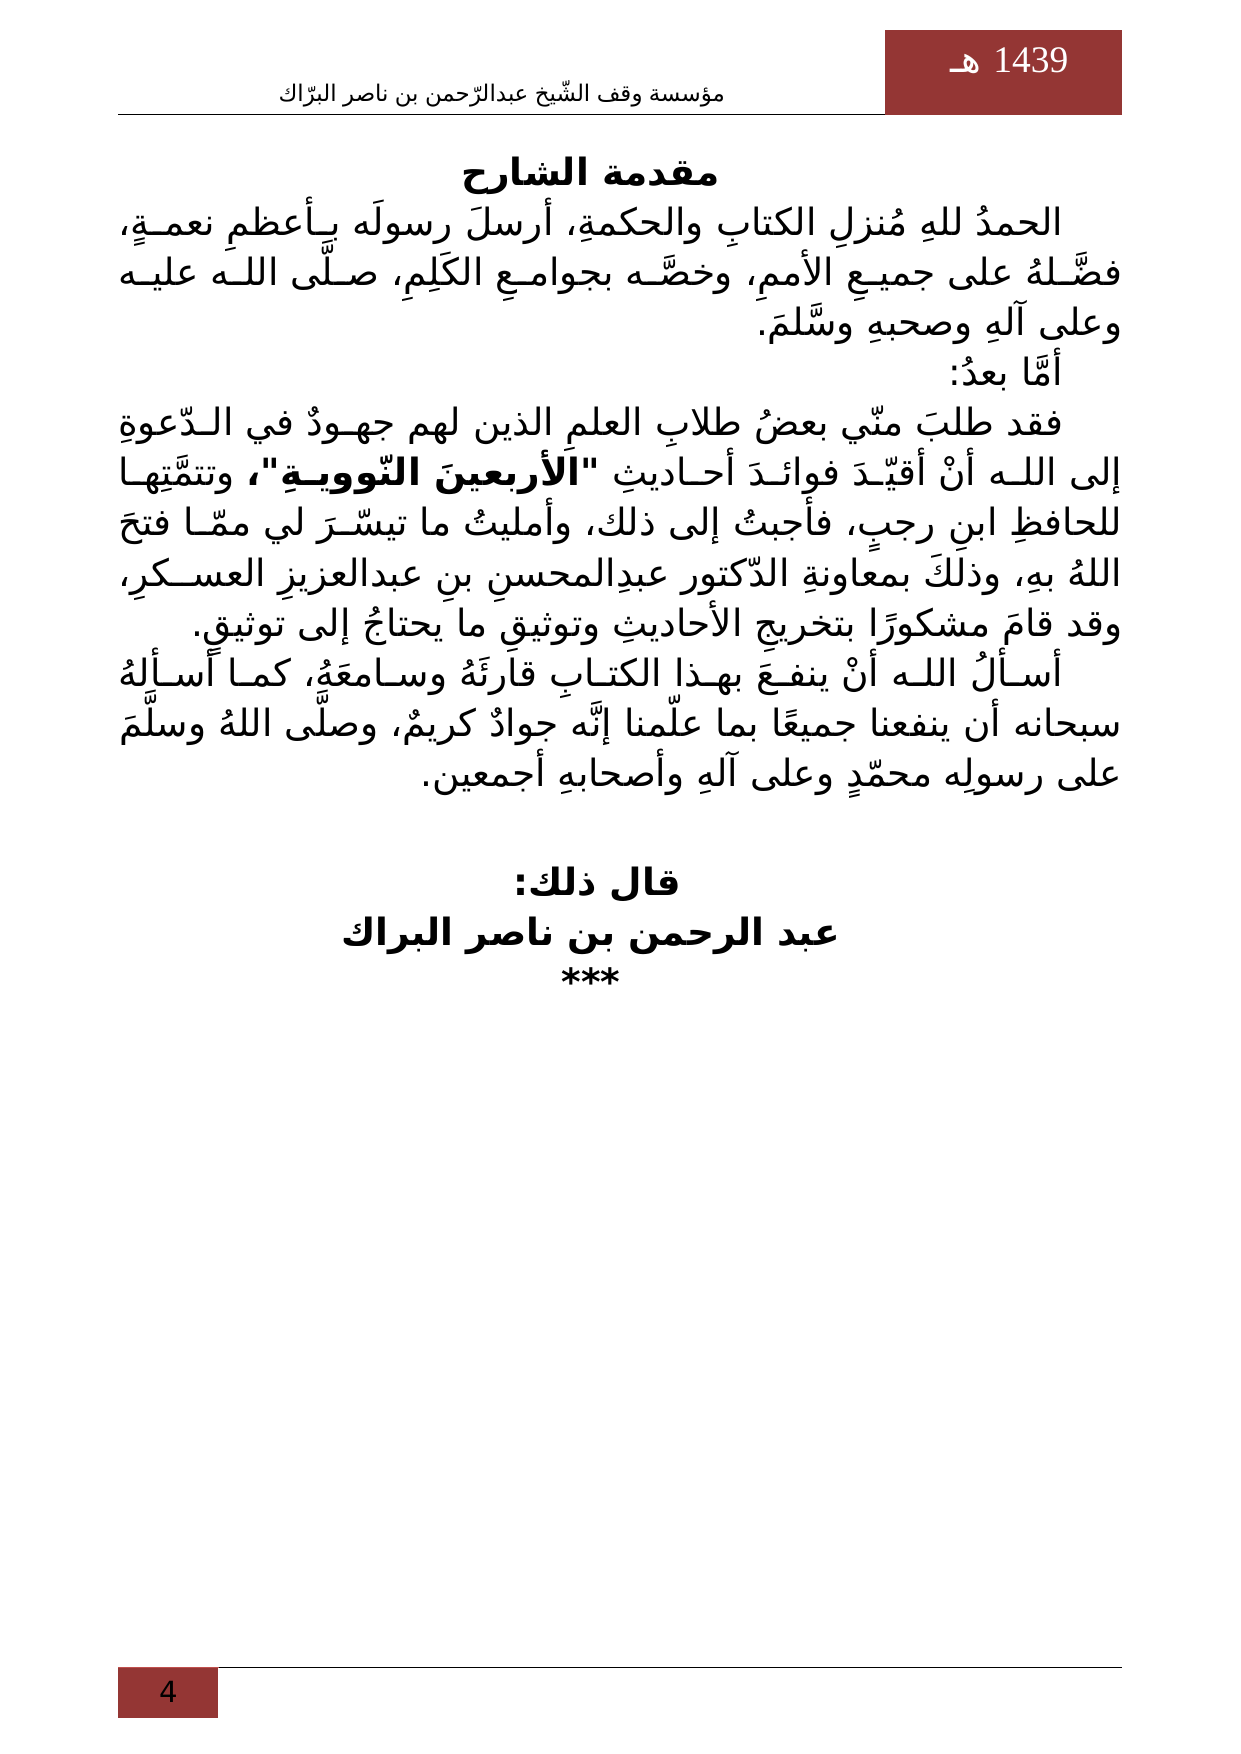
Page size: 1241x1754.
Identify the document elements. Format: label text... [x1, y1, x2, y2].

text فقد طلبَ منّي بعضُ طلابِ العلمِ الذين لهم جهودٌ في الدّعوةِ إلى الله أنْ أقيّدَ فوائدَ أحاديثِ "الأربعينَ النّوويةِ"، وتتمَّتِها للحافظِ ابنِ رجبٍ، فأجبتُ إلى ذلك، وأمليتُ ما تيسّرَ لي ممّا فتحَ اللهُ بهِ، وذلكَ بمعاونةِ الدّكتور عبدِالمحسنِ بنِ عبدالعزيزِ العسكرِ، وقد قامَ مشكورًا بتخريجِ الأحاديثِ وتوثيقِ ما يحتاجُ إلى توثيقٍ. [118, 401, 1122, 645]
text *** [118, 961, 1122, 1004]
text عبد الرحمن بن ناصر البراك [118, 910, 1122, 954]
text أمَّا بعدُ: [118, 351, 1122, 394]
text قال ذلك: [118, 860, 1122, 904]
text أسألُ الله أنْ ينفعَ بهذا الكتابِ قارئَهُ وسامعَهُ، كما أسألهُ سبحانه أن ينفعنا جميعًا بما علّمنا إنَّه جوادٌ كريمٌ، وصلَّى اللهُ وسلَّمَ على رسولِه محمّدٍ وعلى آلهِ وأصحابهِ أجمعين. [118, 651, 1122, 795]
text الحمدُ للهِ مُنزلِ الكتابِ والحكمةِ، أرسلَ رسولَه بأعظمِ نعمةٍ، فضَّلهُ على جميعِ الأممِ، وخصَّه بجوامعِ الكَلِمِ، صلَّى الله عليه وعلى آلهِ وصحبهِ وسَّلمَ. [118, 200, 1122, 344]
text مقدمة الشارح [118, 150, 1122, 194]
